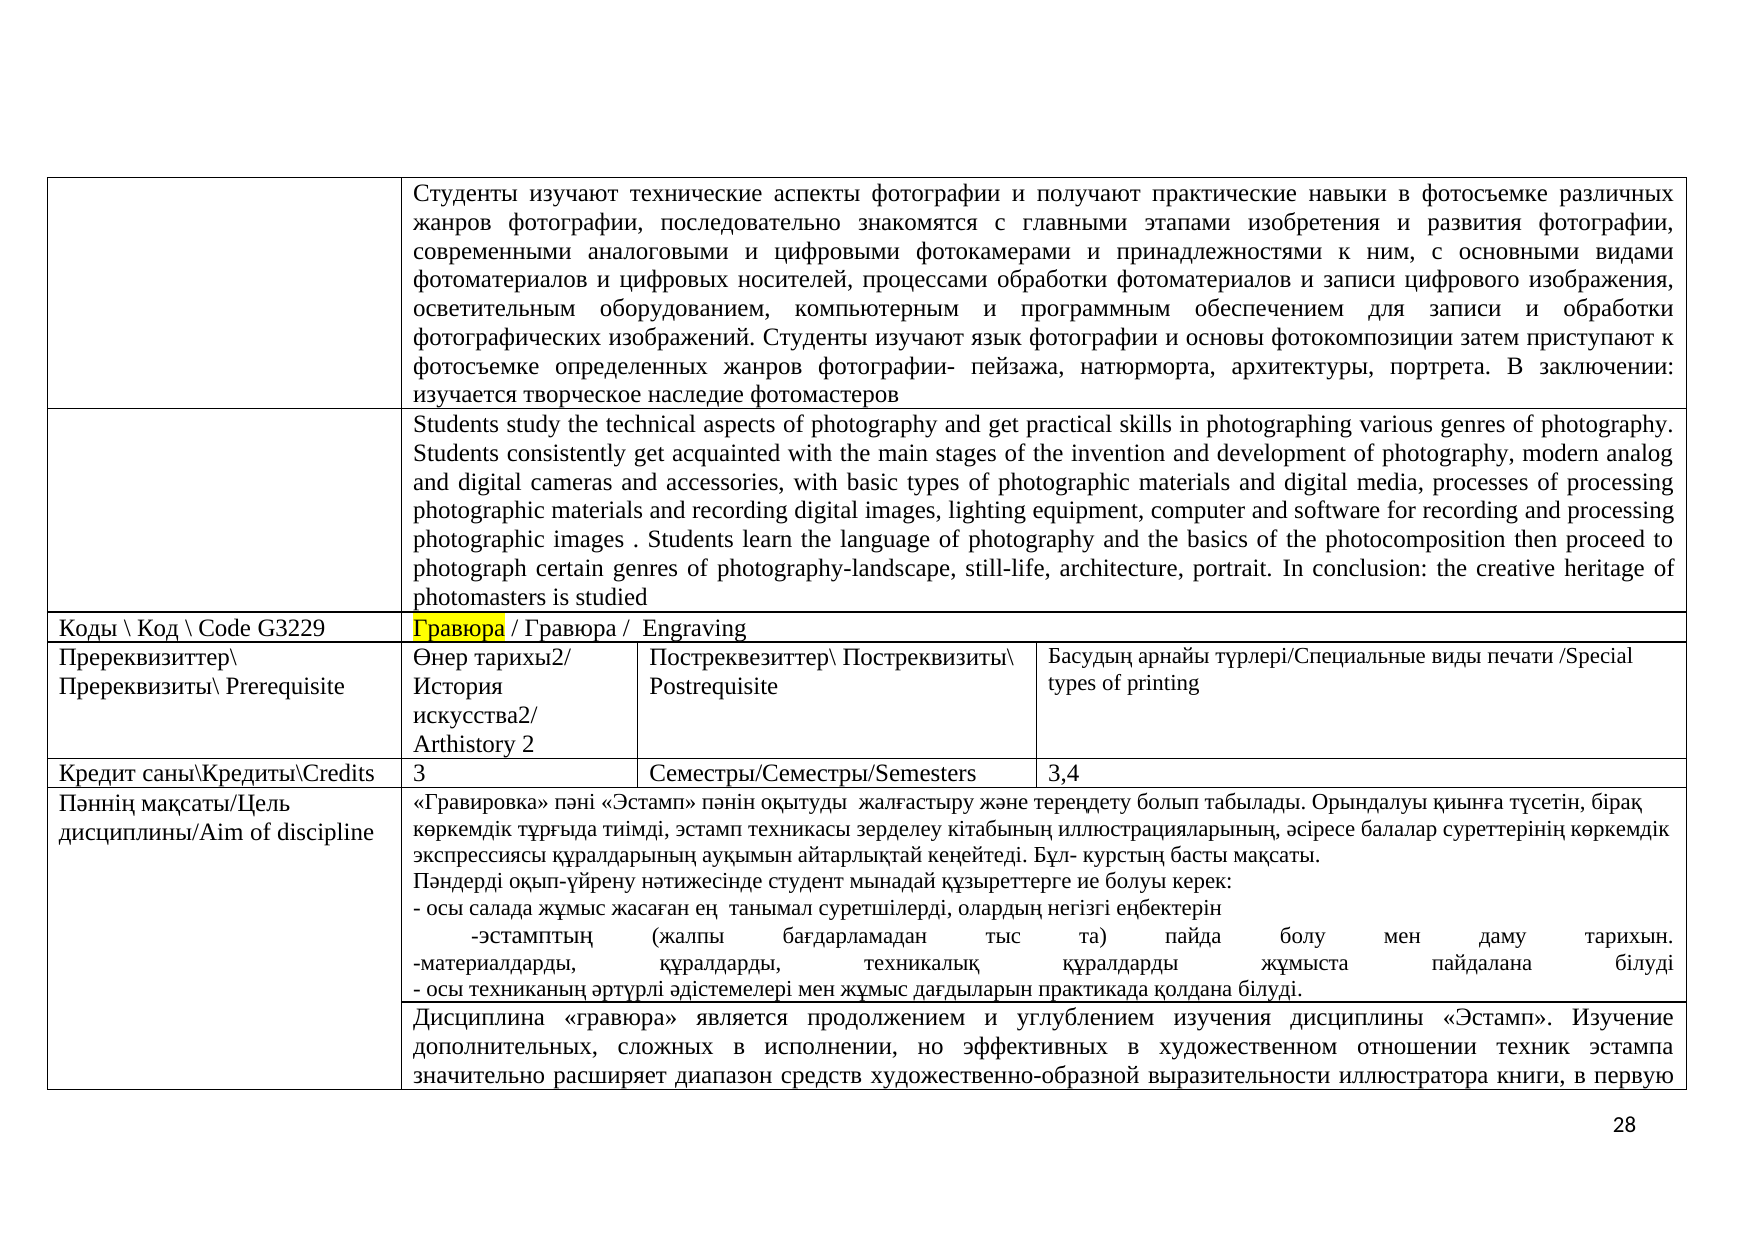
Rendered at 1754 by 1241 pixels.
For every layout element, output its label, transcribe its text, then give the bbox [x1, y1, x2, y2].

table_cell Пәннің мақсаты/Цель дисциплины/Aim оf discipline [48, 788, 401, 1089]
table_header Коды \ Код \ Сode G3229 [48, 613, 401, 641]
table_cell «Гравировка» пәні «Эстамп» пәнін оқытуды жалғастыру және тереңдету болып табылады. Орындалуы қиынға түсетін, бірақ көркемдік тұрғыда тиімді, эстамп техникасы зерделеу кітабының иллюстрацияларының, әсіресе балалар суреттерінің көркемдік экспрессиясы құралдарының ауқымын айтарлықтай кеңейтеді. Бұл- курстың басты мақсаты. Пәндерді оқып-үйрену нәтижесінде студент мынадай құзыреттерге ие болуы керек: - осы салада жұмыс жасаған ең танымал суретшілерді, олардың негізгі еңбектерін -эстамптың (жалпы бағдарламадан тыс та) пайда болу мен даму тарихын. -материалдарды, құралдарды, техникалық құралдарды жұмыста пайдалана білуді - осы техниканың әртүрлі әдістемелері мен жұмыс дағдыларын практикада қолдана білуді. [402, 788, 1686, 1001]
table_cell Пререквизиттер\Пререквизиты\ Prerequisite [48, 643, 401, 757]
table_cell 3 [402, 759, 637, 787]
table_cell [48, 178, 401, 408]
table_cell Students study the technical aspects of photography and get practical skills in photographing various genres of photography. Students consistently get acquainted with the main stages of the invention and development of photography, modern analog and digital cameras and accessories, with basic types of photographic materials and digital media, processes of processing photographic materials and recording digital images, lighting equipment, computer and software for recording and processing photographic images . Students learn the language of photography and the basics of the photocomposition then proceed to photograph certain genres of photography-landscape, still-life, architecture, portrait. In conclusion: the creative heritage of photomasters is studied [402, 409, 1686, 611]
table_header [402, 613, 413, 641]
table_cell 3,4 [1037, 759, 1686, 787]
table_cell [48, 409, 401, 611]
table_cell Кредит саны\Кредиты\Credits [48, 759, 401, 787]
table_header Гравюра / Гравюра / Еngraving [505, 613, 1686, 641]
table_cell Өнер тарихы2/ История искусства2/ Arthistory 2 [402, 643, 637, 757]
table_cell Студенты изучают технические аспекты фотографии и получают практические навыки в фотосъемке различных жанров фотографии, последовательно знакомятся с главными этапами изобретения и развития фотографии, современными аналоговыми и цифровыми фотокамерами и принадлежностями к ним, с основными видами фотоматериалов и цифровых носителей, процессами обработки фотоматериалов и записи цифрового изображения, осветительным оборудованием, компьютерным и программным обеспечением для записи и обработки фотографических изображений. Студенты изучают язык фотографии и основы фотокомпозиции затем приступают к фотосъемке определенных жанров фотографии- пейзажа, натюрморта, архитектуры, портрета. В заключении: изучается творческое наследие фотомастеров [402, 178, 1686, 408]
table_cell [402, 1003, 1686, 1089]
table_cell Семестры/Семестры/Semesters [638, 759, 1036, 787]
table_cell Постреквезиттер\ Постреквизиты\ Postrequisite [638, 643, 1036, 757]
table_cell Басудың арнайы түрлері/Cпециальные виды печати /Special types of printing [1037, 643, 1686, 757]
